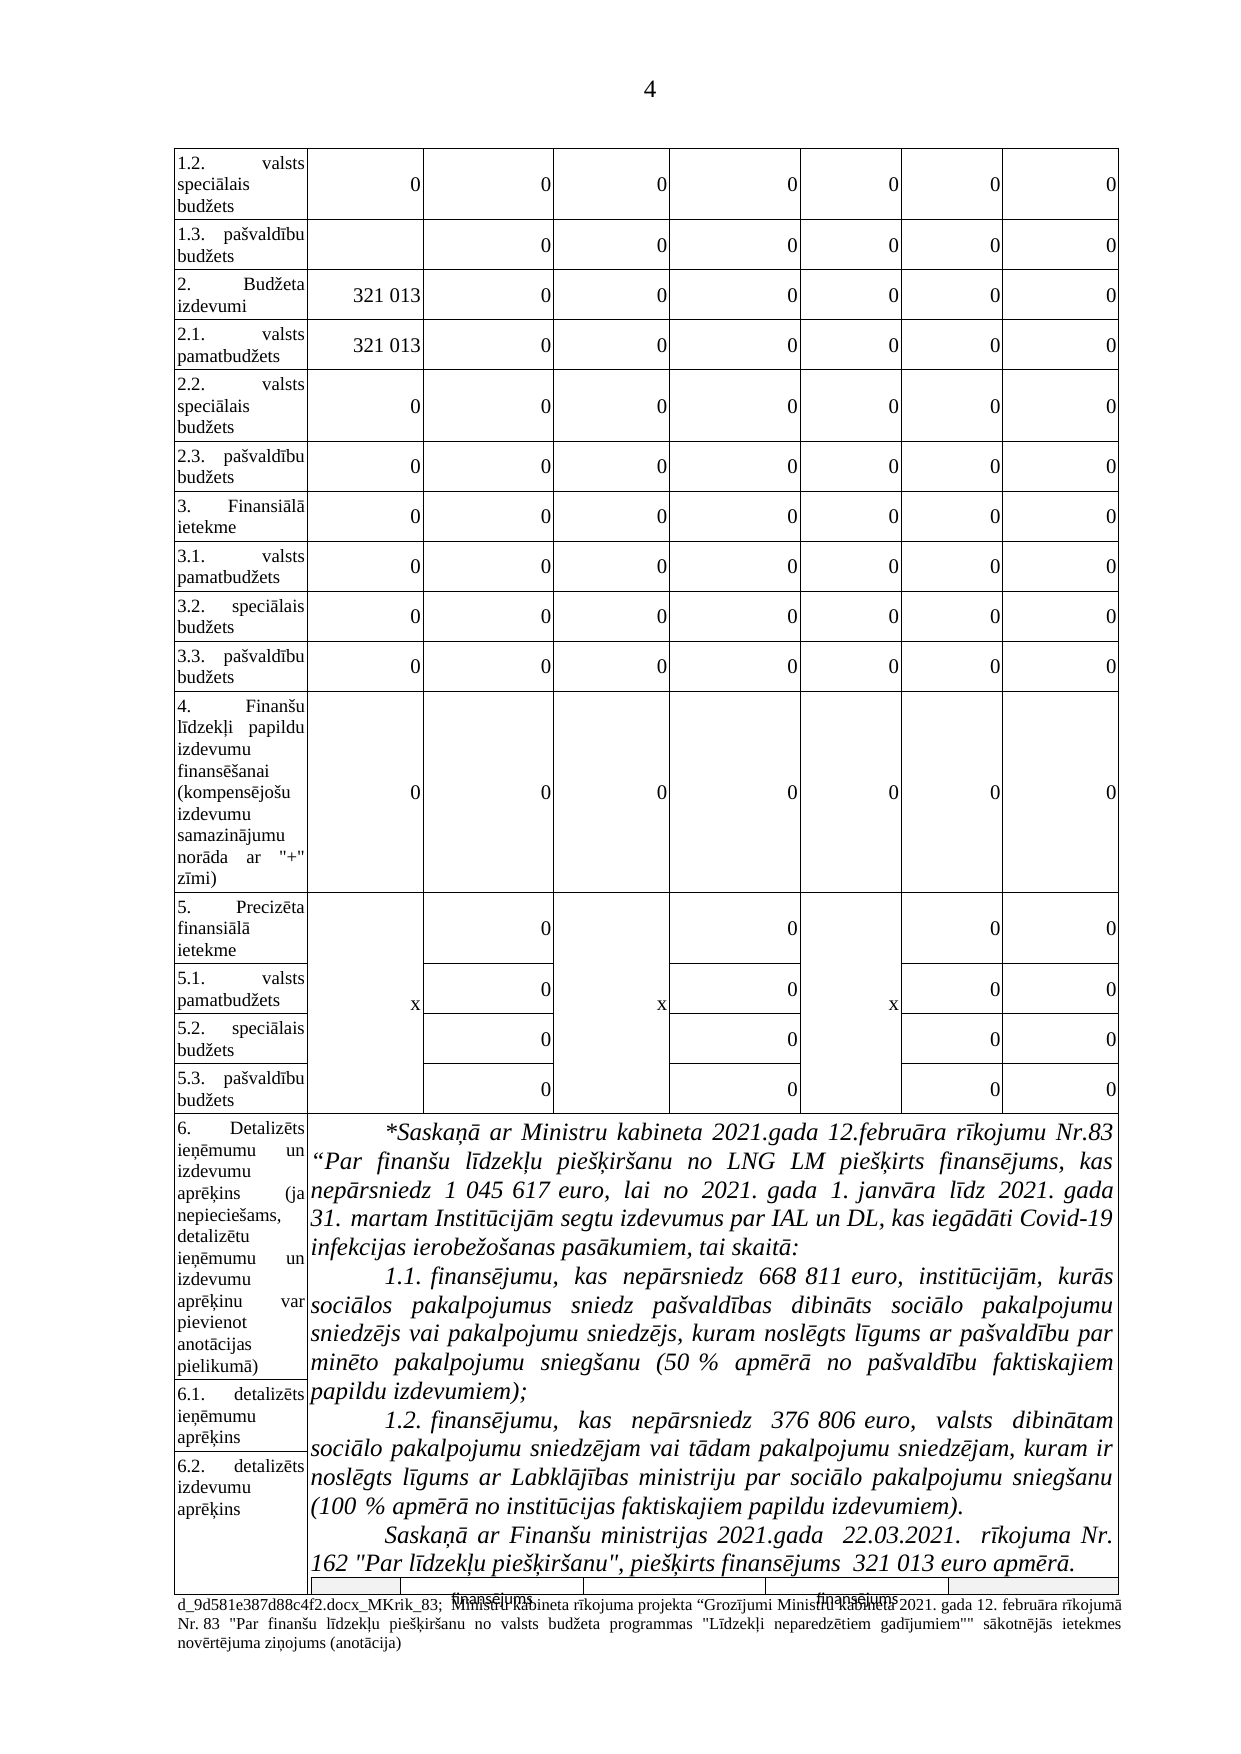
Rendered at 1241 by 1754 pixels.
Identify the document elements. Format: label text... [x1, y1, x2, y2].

table_cell 0 [424, 320, 553, 369]
table_cell 0 [1003, 1014, 1118, 1063]
table_cell 0 [801, 320, 901, 369]
table_cell 0 [670, 370, 800, 441]
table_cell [175, 1452, 307, 1593]
table_cell 0 [554, 320, 669, 369]
table_cell 0 [308, 442, 423, 491]
table_cell 0 [902, 893, 1002, 963]
table_cell 0 [1003, 893, 1118, 963]
table_cell 0 [670, 642, 800, 691]
table_cell 0 [554, 492, 669, 541]
table_cell 0 [801, 492, 901, 541]
table_cell 5.1. valsts pamatbudžets [175, 964, 307, 1013]
table_cell 0 [554, 692, 669, 892]
table_cell 0 [670, 492, 800, 541]
table_cell 0 [424, 642, 553, 691]
table_cell 0 [801, 692, 901, 892]
table_cell 0 [670, 692, 800, 892]
table_cell 0 [801, 149, 901, 219]
table_cell 6. Detalizēts ieņēmumu un izdevumu aprēķins (ja nepieciešams, detalizētu ieņēmumu un izdevumu aprēķinu var pievienot anotācijas pielikumā) [175, 1114, 307, 1379]
table_cell 0 [554, 642, 669, 691]
table_cell 0 [670, 442, 800, 491]
table_cell 0 [424, 492, 553, 541]
table_cell 1.2. valsts speciālais budžets [175, 149, 307, 219]
table_cell 0 [801, 370, 901, 441]
table_cell 0 [670, 592, 800, 641]
table_cell 0 [424, 442, 553, 491]
table_cell 0 [1003, 692, 1118, 892]
table_cell 0 [902, 964, 1002, 1013]
table_cell 0 [308, 692, 423, 892]
table_cell [308, 220, 423, 269]
table_cell 0 [902, 592, 1002, 641]
table_cell 0 [1003, 592, 1118, 641]
table_cell 0 [670, 270, 800, 319]
table_cell 0 [424, 542, 553, 591]
table_cell 0 [902, 692, 1002, 892]
table_cell 0 [554, 149, 669, 219]
table_cell 0 [902, 542, 1002, 591]
table_cell 321 013 [308, 270, 423, 319]
table_cell 3.1. valsts pamatbudžets [175, 542, 307, 591]
table_cell 0 [308, 542, 423, 591]
table_cell 5.2. speciālais budžets [175, 1014, 307, 1063]
table_cell 0 [1003, 542, 1118, 591]
table_cell 0 [1003, 149, 1118, 219]
table_cell 0 [801, 642, 901, 691]
table_cell 0 [424, 1014, 553, 1063]
table_cell 2.1. valsts pamatbudžets [175, 320, 307, 369]
table_cell 0 [902, 642, 1002, 691]
table_cell 0 [902, 492, 1002, 541]
table_cell 0 [554, 542, 669, 591]
table_cell x [554, 893, 669, 1113]
table_cell 6.1. detalizēts ieņēmumu aprēķins [175, 1380, 307, 1451]
table_cell 4. Finanšu līdzekļi papildu izdevumu finansēšanai (kompensējošu izdevumu samazinājumu norāda ar "+" zīmi) [175, 692, 307, 892]
table_cell 0 [308, 592, 423, 641]
table_cell 0 [424, 1064, 553, 1113]
table_cell 0 [1003, 642, 1118, 691]
table_cell 0 [670, 893, 800, 963]
table_cell 0 [424, 220, 553, 269]
table_cell 0 [424, 270, 553, 319]
table_cell 0 [1003, 320, 1118, 369]
table_cell x [308, 893, 423, 1113]
table_cell 321 013 [308, 320, 423, 369]
table_cell 2. Budžeta izdevumi [175, 270, 307, 319]
table_cell 0 [424, 370, 553, 441]
table_cell 0 [670, 220, 800, 269]
table_cell 0 [801, 442, 901, 491]
table_cell 0 [308, 149, 423, 219]
table_cell 0 [1003, 370, 1118, 441]
table_cell 0 [902, 270, 1002, 319]
table_cell 1.3. pašvaldību budžets [175, 220, 307, 269]
table_cell 0 [424, 149, 553, 219]
table_cell 0 [902, 320, 1002, 369]
table_cell 0 [902, 370, 1002, 441]
table_cell 0 [1003, 964, 1118, 1013]
table_cell 0 [554, 442, 669, 491]
table_cell 0 [670, 1064, 800, 1113]
table_cell 0 [670, 542, 800, 591]
table_cell 0 [1003, 442, 1118, 491]
table_cell 3.3. pašvaldību budžets [175, 642, 307, 691]
table_cell 0 [308, 492, 423, 541]
table_cell 0 [902, 220, 1002, 269]
table_cell 0 [670, 320, 800, 369]
table_cell 0 [670, 1014, 800, 1063]
table_cell x [801, 893, 901, 1113]
table_cell 5. Precizēta finansiālā ietekme [175, 893, 307, 963]
table_cell 0 [554, 592, 669, 641]
table_cell 0 [1003, 270, 1118, 319]
table_cell 3.2. speciālais budžets [175, 592, 307, 641]
table_cell 0 [902, 1064, 1002, 1113]
table_cell 0 [554, 370, 669, 441]
table_cell 0 [1003, 492, 1118, 541]
table_cell 0 [902, 442, 1002, 491]
table_cell 2.2. valsts speciālais budžets [175, 370, 307, 441]
table_cell 0 [554, 270, 669, 319]
table_cell 0 [902, 149, 1002, 219]
table_cell 0 [308, 642, 423, 691]
table_cell 0 [801, 220, 901, 269]
table_cell 0 [670, 149, 800, 219]
table_cell 3. Finansiālā ietekme [175, 492, 307, 541]
table_cell 0 [308, 370, 423, 441]
table_cell 0 [424, 692, 553, 892]
table_cell 2.3. pašvaldību budžets [175, 442, 307, 491]
table_cell 0 [424, 964, 553, 1013]
table_cell 0 [670, 964, 800, 1013]
table_cell 5.3. pašvaldību budžets [175, 1064, 307, 1113]
table_cell 0 [1003, 1064, 1118, 1113]
table_cell 0 [801, 542, 901, 591]
table_cell 0 [801, 592, 901, 641]
table_cell 0 [801, 270, 901, 319]
table_cell 0 [902, 1014, 1002, 1063]
table_cell 0 [424, 893, 553, 963]
table_cell 0 [424, 592, 553, 641]
table_cell 0 [1003, 220, 1118, 269]
table_cell 0 [554, 220, 669, 269]
